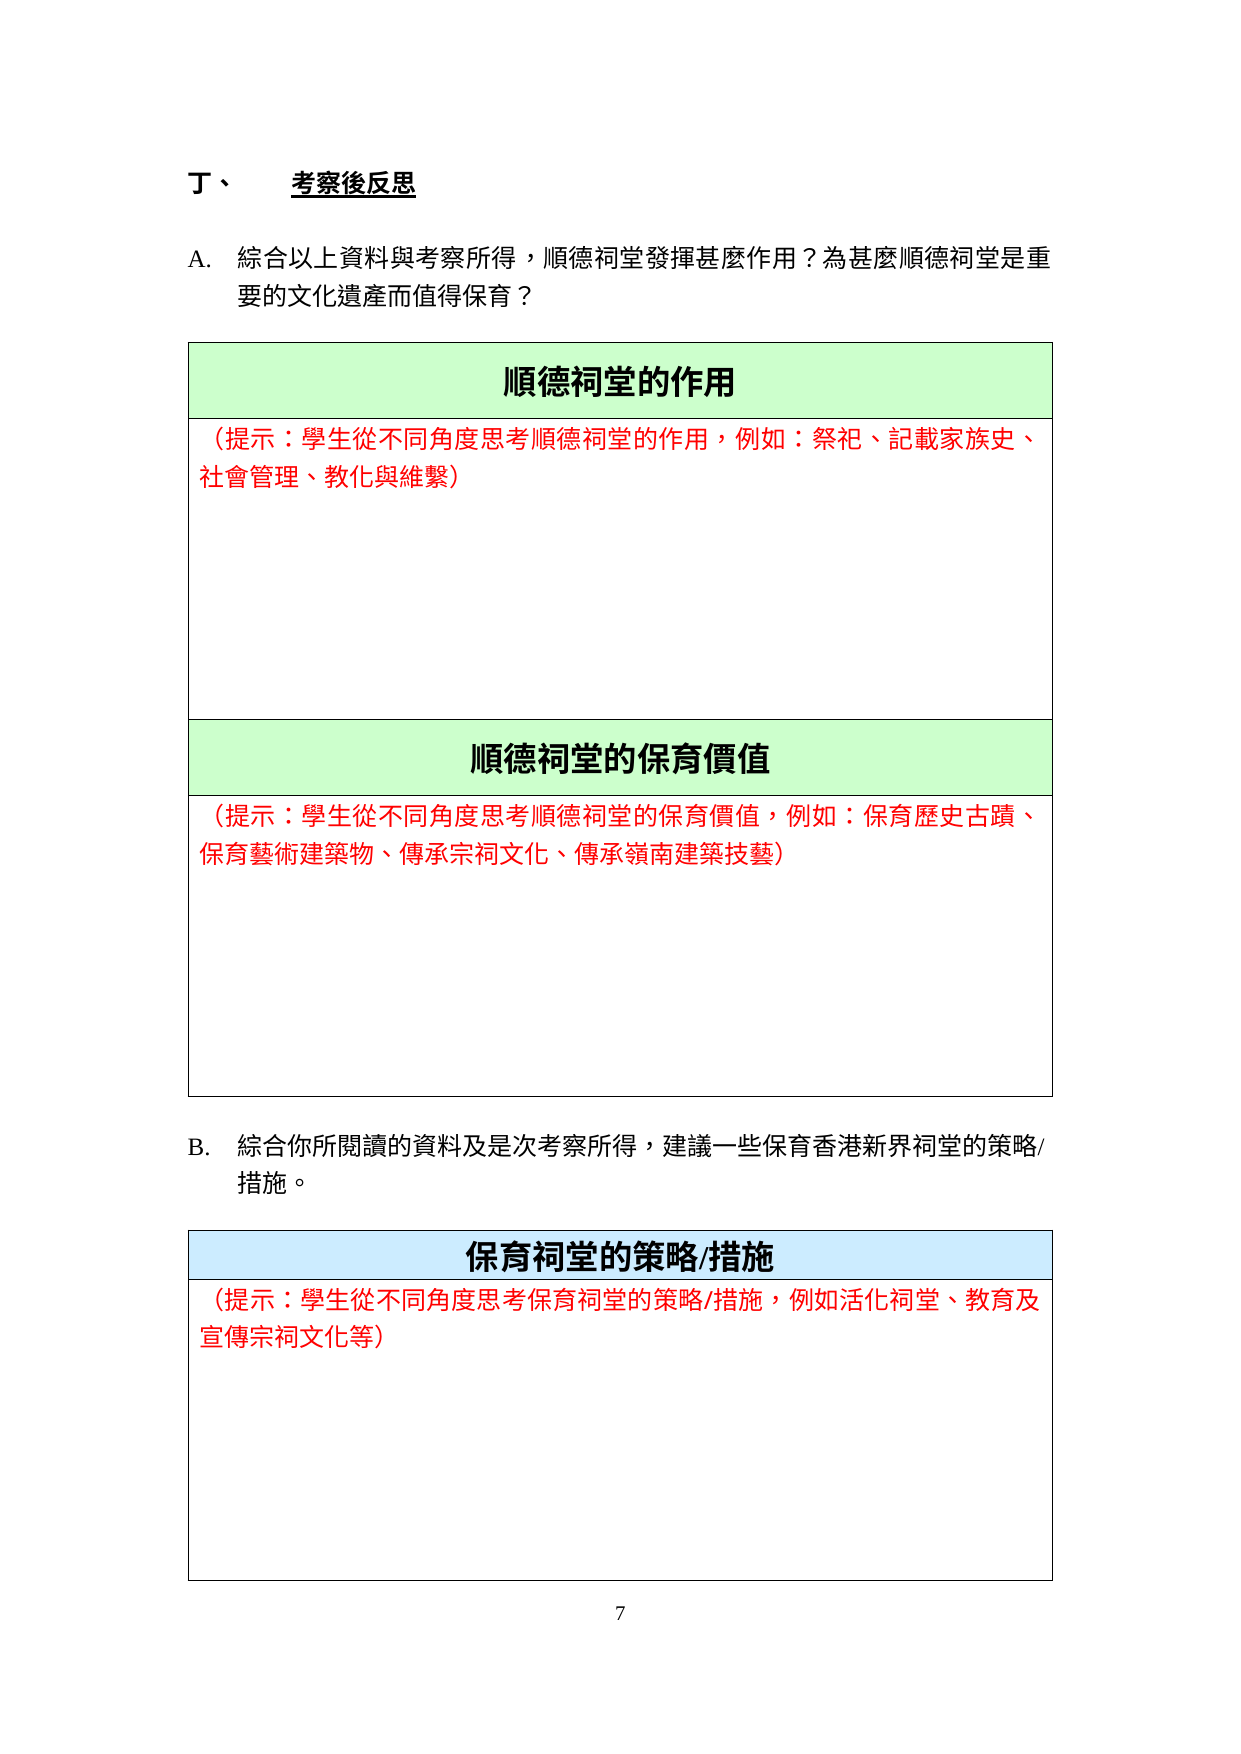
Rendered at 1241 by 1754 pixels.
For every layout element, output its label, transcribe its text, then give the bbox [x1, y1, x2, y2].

table_cell （提示：學生從不同角度思考保育祠堂的策略/措施，例如活化祠堂、教育及宣傳宗祠文化等） [189, 1280, 1052, 1580]
list 綜合以上資料與考察所得，順德祠堂發揮甚麼作用？為甚麼順德祠堂是重要的文化遺產而值得保育？ [187, 238, 1053, 313]
table_cell （提示：學生從不同角度思考順德祠堂的保育價值，例如：保育歷史古蹟、保育藝術建築物、傳承宗祠文化、傳承嶺南建築技藝） [189, 796, 1052, 1096]
table_cell （提示：學生從不同角度思考順德祠堂的作用，例如：祭祀、記載家族史、社會管理、教化與維繫） [189, 419, 1052, 719]
table_cell 順德祠堂的保育價值 [189, 720, 1052, 795]
list 綜合你所閱讀的資料及是次考察所得，建議一些保育香港新界祠堂的策略/措施。 [187, 1126, 1053, 1201]
table_header 順德祠堂的作用 [189, 343, 1052, 418]
table_header 保育祠堂的策略/措施 [189, 1231, 1052, 1279]
list 考察後反思 [187, 163, 1053, 201]
